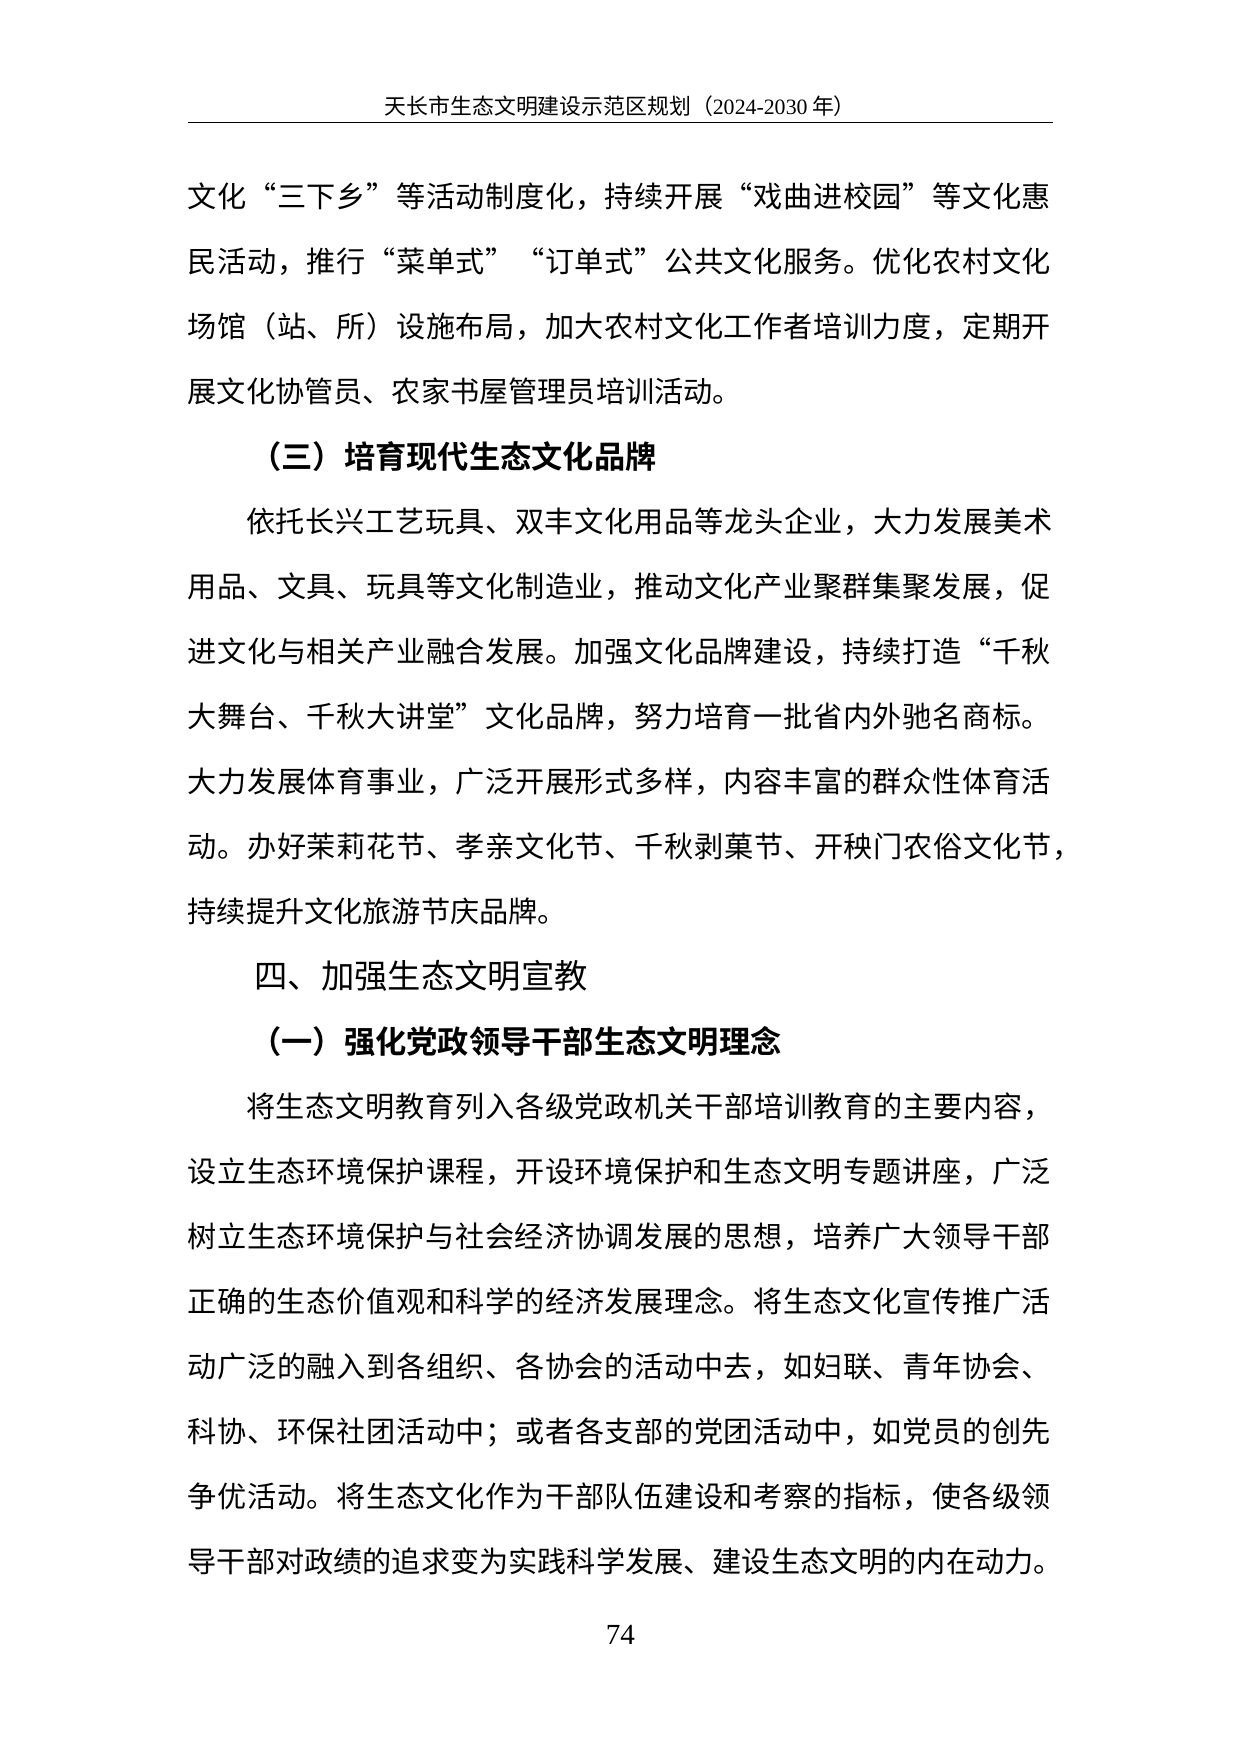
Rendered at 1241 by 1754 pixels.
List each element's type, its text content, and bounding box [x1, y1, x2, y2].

text （三）培育现代生态文化品牌 [187, 422, 1053, 487]
text （一）强化党政领导干部生态文明理念 [187, 1007, 1053, 1072]
text 四、加强生态文明宣教 [187, 942, 1053, 1007]
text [187, 162, 1053, 422]
text 将生态文明教育列入各级党政机关干部培训教育的主要内容，设立生态环境保护课程，开设环境保护和生态文明专题讲座，广泛树立生态环境保护与社会经济协调发展的思想，培养广大领导干部正确的生态价值观和科学的经济发展理念。将生态文化宣传推广活动广泛的融入到各组织、各协会的活动中去，如妇联、青年协会、科协、环保社团活动中；或者各支部的党团活动中，如党员的创先争优活动。将生态文化作为干部队伍建设和考察的指标，使各级领导干部对政绩的追求变为实践科学发展、建设生态文明的内在动力。 [187, 1072, 1053, 1592]
text 依托长兴工艺玩具、双丰文化用品等龙头企业，大力发展美术用品、文具、玩具等文化制造业，推动文化产业聚群集聚发展，促进文化与相关产业融合发展。加强文化品牌建设，持续打造“千秋大舞台、千秋大讲堂”文化品牌，努力培育一批省内外驰名商标。大力发展体育事业，广泛开展形式多样，内容丰富的群众性体育活动。办好茉莉花节、孝亲文化节、千秋剥菓节、开秧门农俗文化节，持续提升文化旅游节庆品牌。 [187, 487, 1053, 942]
